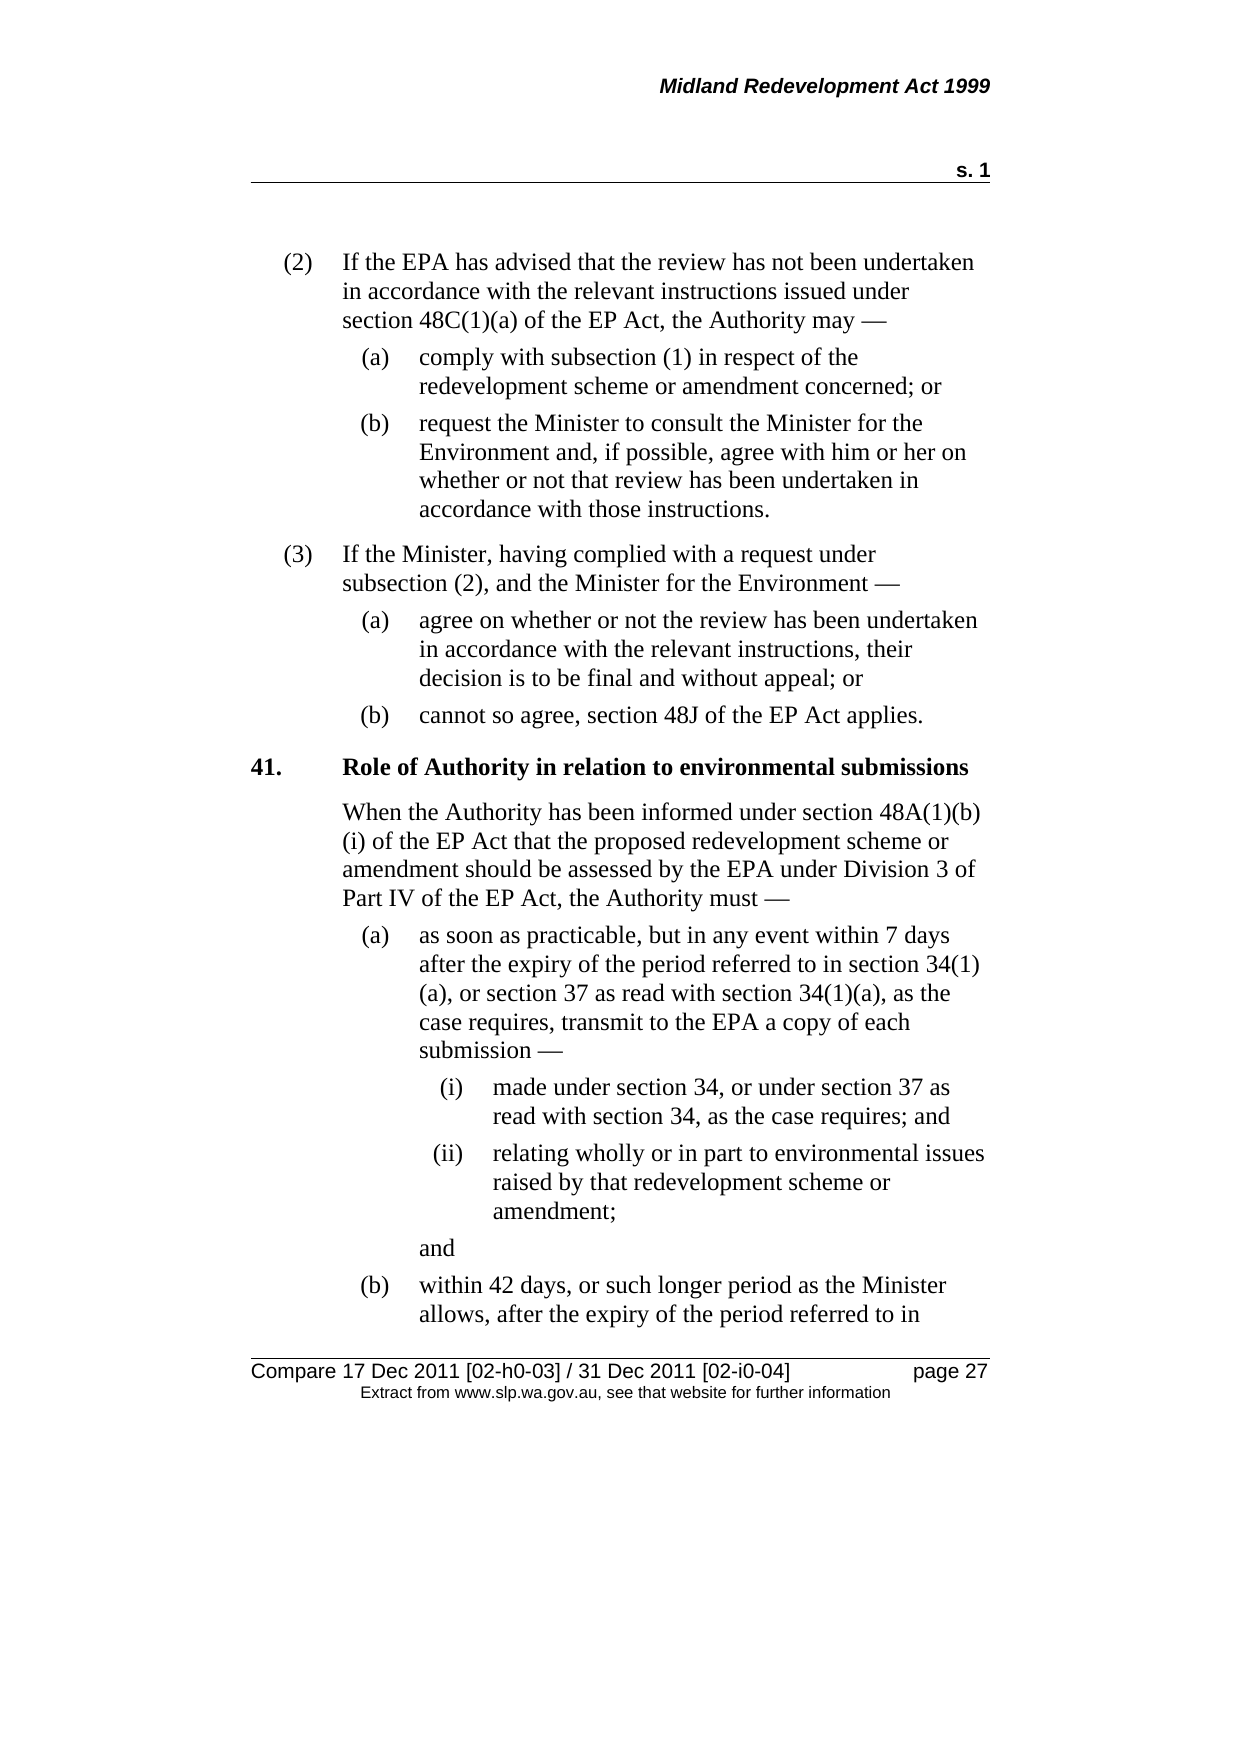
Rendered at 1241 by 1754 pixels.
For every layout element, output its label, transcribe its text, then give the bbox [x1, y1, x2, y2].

text (a) comply with subsection (1) in respect of the redevelopment scheme or amendment concerned; or [251, 342, 990, 399]
text and [251, 1233, 990, 1262]
text (i) made under section 34, or under section 37 as read with section 34, as the case requires; and [251, 1072, 990, 1130]
text (3) If the Minister, having complied with a request under subsection (2), and the Minister for the Environment — [251, 539, 990, 597]
text When the Authority has been informed under section 48A(1)(b)(i) of the EP Act that the proposed redevelopment scheme or amendment should be assessed by the EPA under Division 3 of Part IV of the EP Act, the Authority must — [251, 797, 990, 912]
text (a) as soon as practicable, but in any event within 7 days after the expiry of the period referred to in section 34(1)(a), or section 37 as read with section 34(1)(a), as the case requires, transmit to the EPA a copy of each submission — [251, 920, 990, 1064]
text (b) request the Minister to consult the Minister for the Environment and, if possible, agree with him or her on whether or not that review has been undertaken in accordance with those instructions. [251, 408, 990, 523]
text (ii) relating wholly or in part to environmental issues raised by that redevelopment scheme or amendment; [251, 1138, 990, 1224]
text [251, 1270, 990, 1327]
text (b) cannot so agree, section 48J of the EP Act applies. [251, 700, 990, 729]
text (2) If the EPA has advised that the review has not been undertaken in accordance with the relevant instructions issued under section 48C(1)(a) of the EP Act, the Authority may — [251, 247, 990, 334]
text (a) agree on whether or not the review has been undertaken in accordance with the relevant instructions, their decision is to be final and without appeal; or [251, 605, 990, 692]
subtitle 41. Role of Authority in relation to environmental submissions [251, 752, 990, 780]
